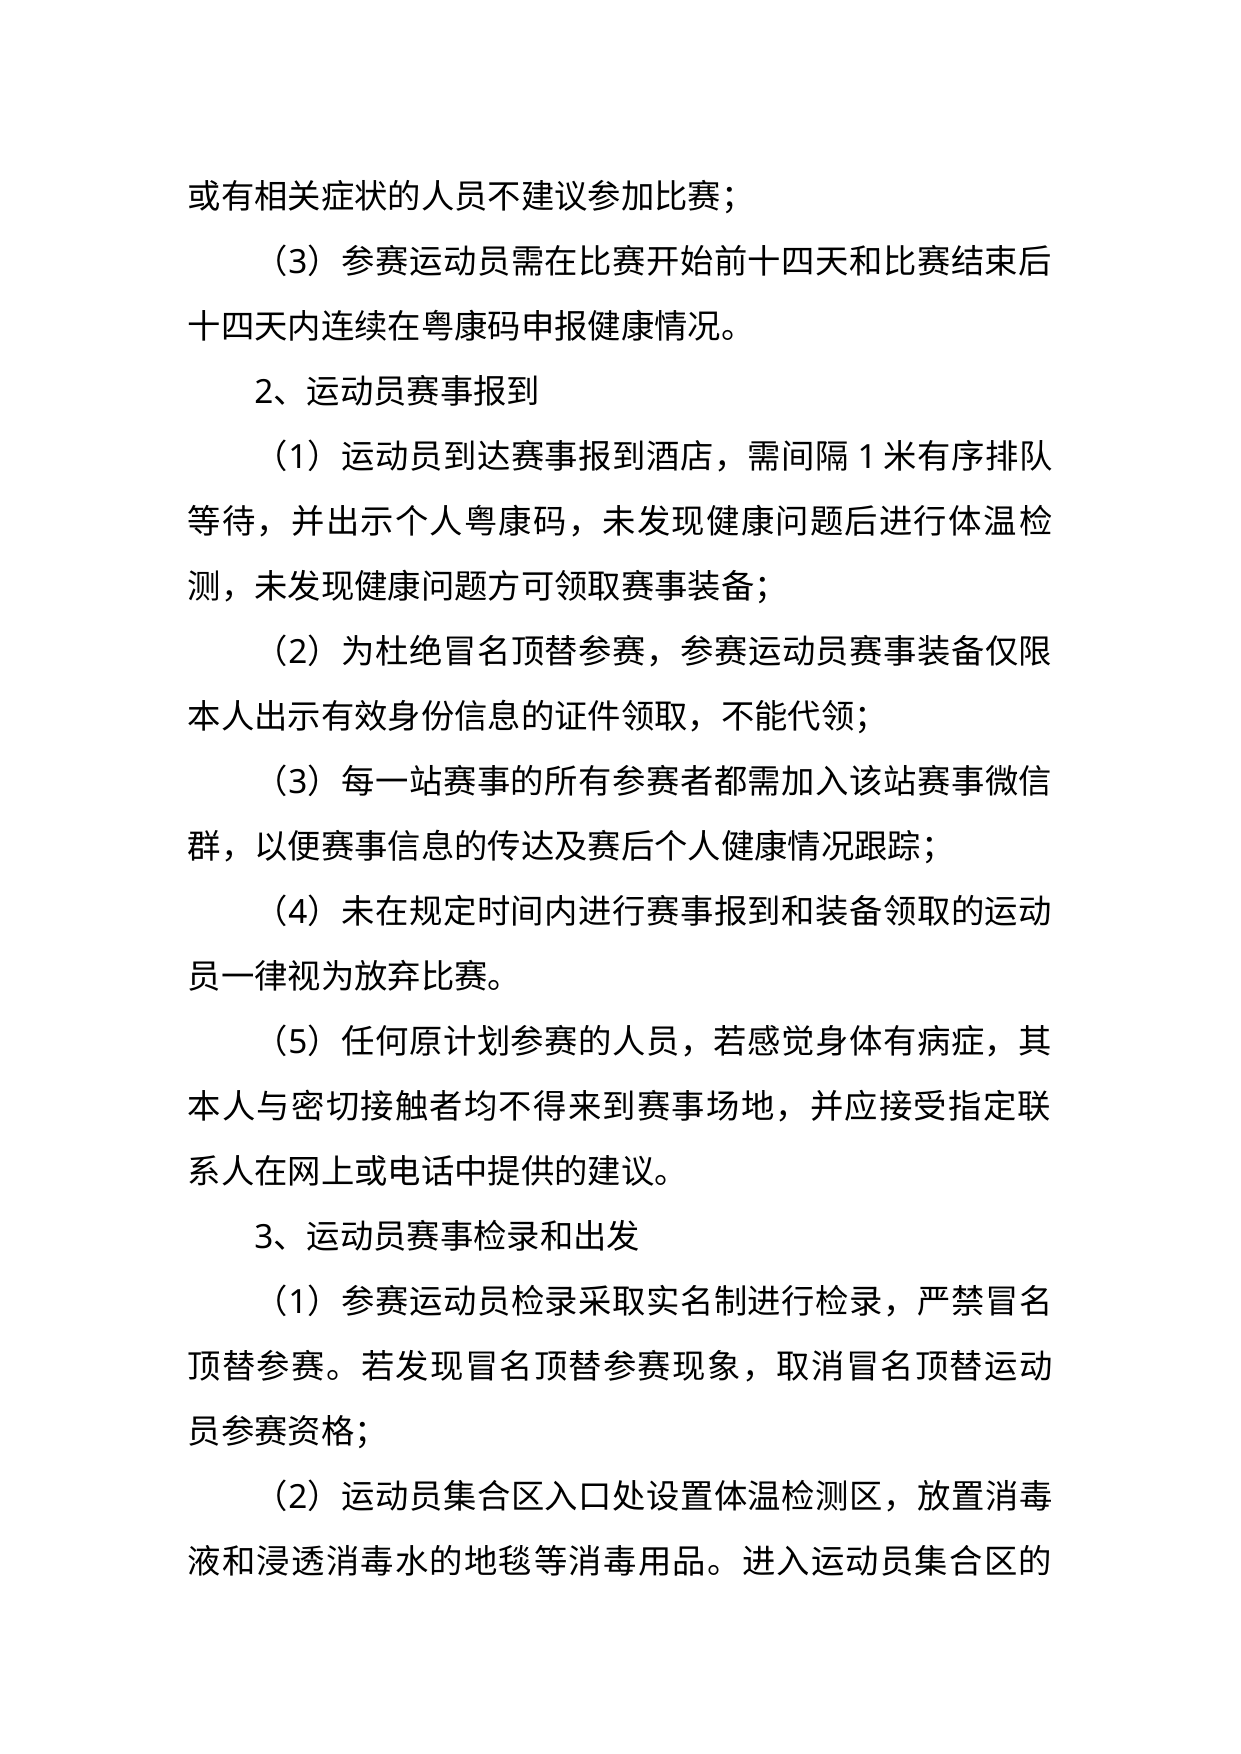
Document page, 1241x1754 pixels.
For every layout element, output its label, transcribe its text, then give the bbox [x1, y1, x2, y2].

text （2）为杜绝冒名顶替参赛，参赛运动员赛事装备仅限本人出示有效身份信息的证件领取，不能代领； [187, 617, 1053, 747]
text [187, 162, 1053, 227]
text 3、运动员赛事检录和出发 [187, 1202, 1053, 1267]
text （3）每一站赛事的所有参赛者都需加入该站赛事微信群，以便赛事信息的传达及赛后个人健康情况跟踪； [187, 747, 1053, 877]
text （1）运动员到达赛事报到酒店，需间隔1米有序排队等待，并出示个人粤康码，未发现健康问题后进行体温检测，未发现健康问题方可领取赛事装备； [187, 422, 1053, 617]
text （3）参赛运动员需在比赛开始前十四天和比赛结束后十四天内连续在粤康码申报健康情况。 [187, 227, 1053, 357]
text （1）参赛运动员检录采取实名制进行检录，严禁冒名顶替参赛。若发现冒名顶替参赛现象，取消冒名顶替运动员参赛资格； [187, 1267, 1053, 1462]
text （5）任何原计划参赛的人员，若感觉身体有病症，其本人与密切接触者均不得来到赛事场地，并应接受指定联系人在网上或电话中提供的建议。 [187, 1007, 1053, 1202]
text （4）未在规定时间内进行赛事报到和装备领取的运动员一律视为放弃比赛。 [187, 877, 1053, 1007]
text 2、运动员赛事报到 [187, 357, 1053, 422]
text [187, 1462, 1053, 1592]
